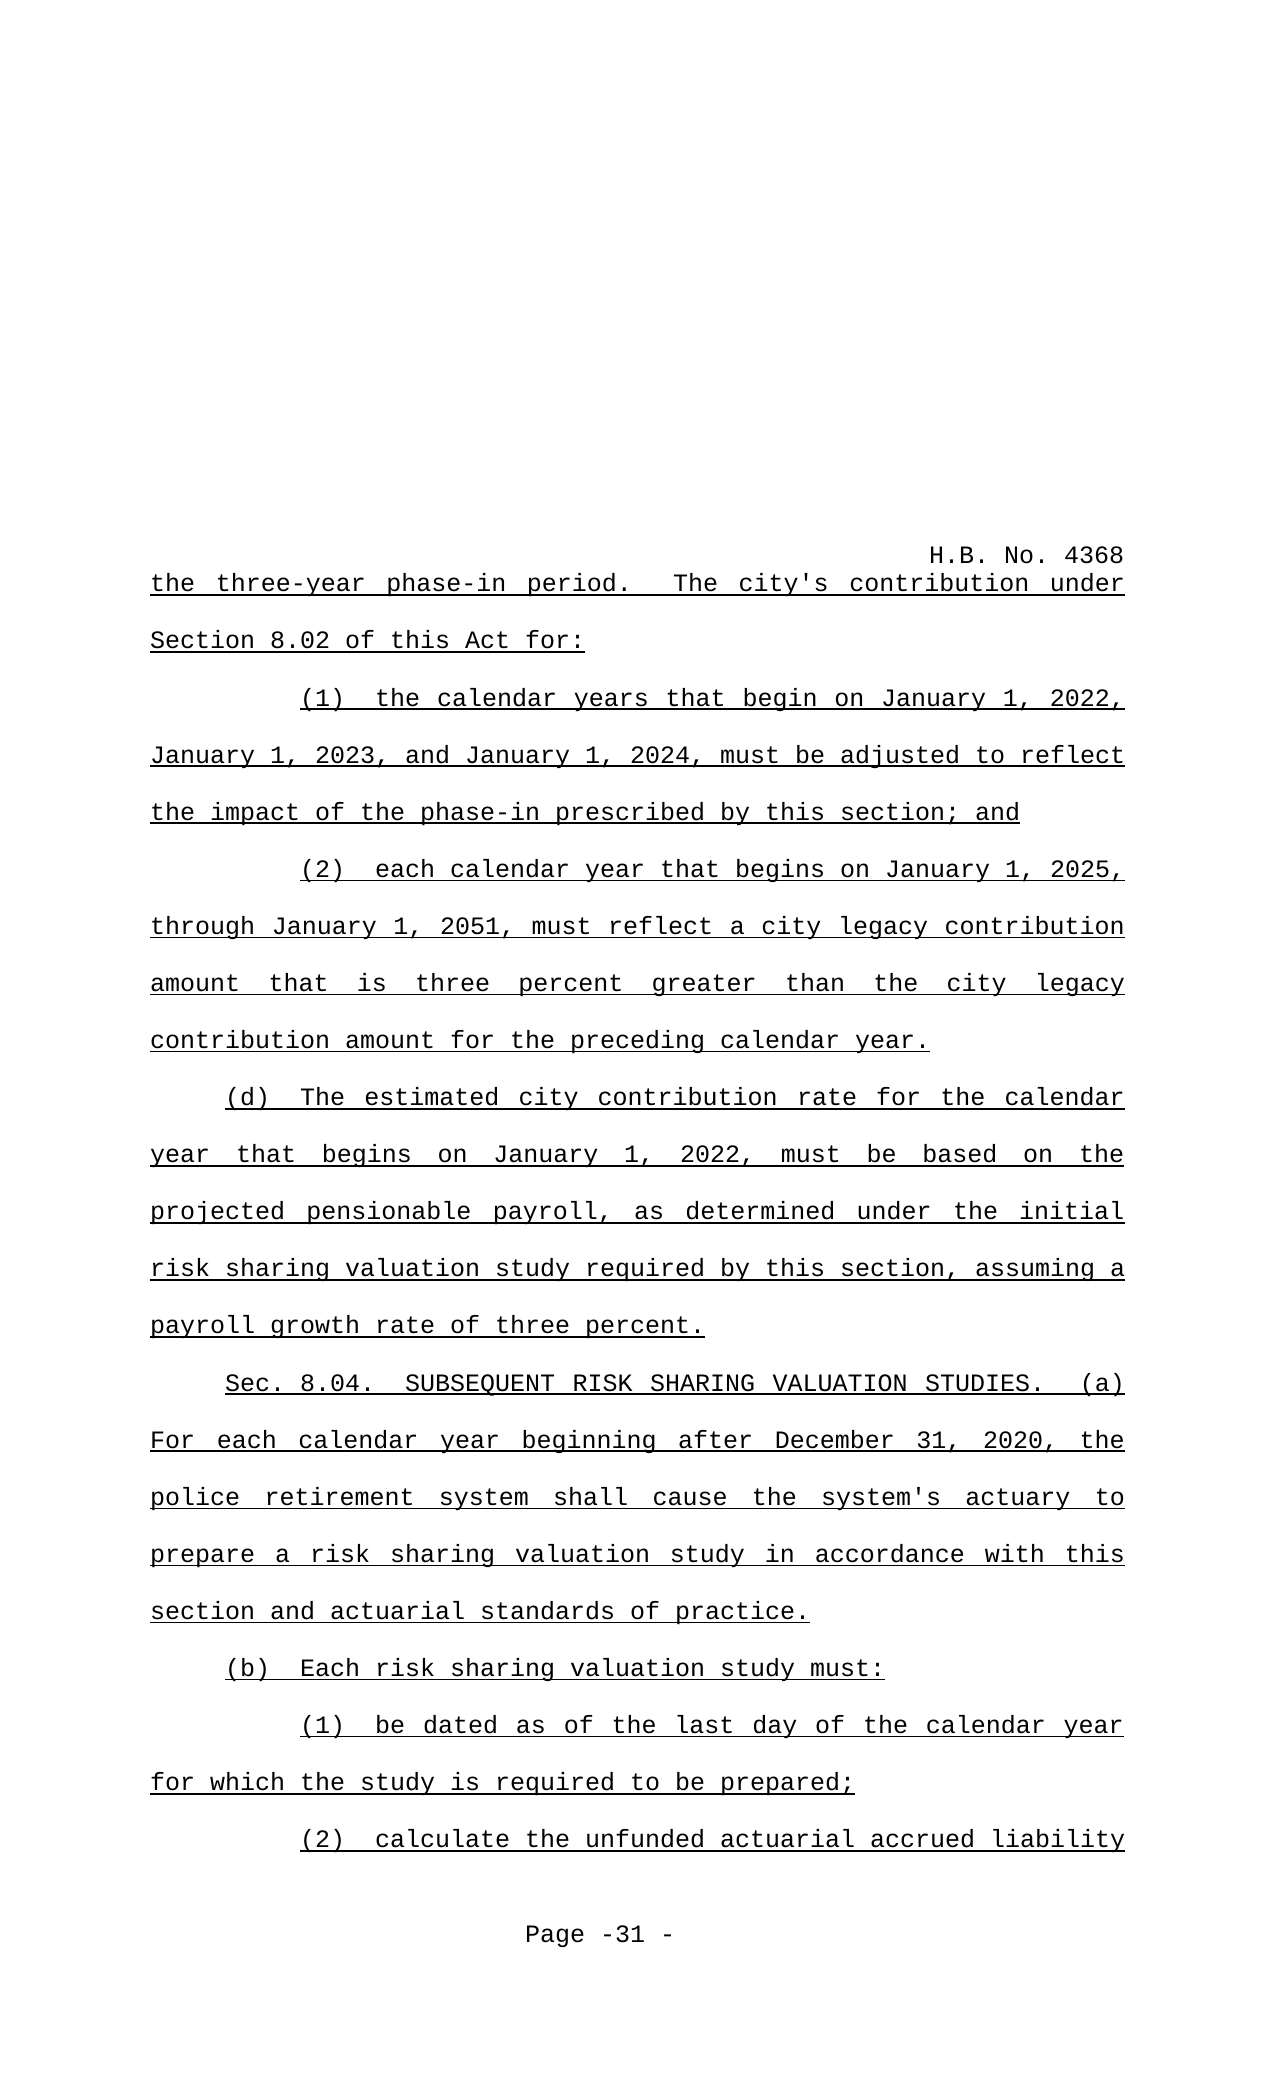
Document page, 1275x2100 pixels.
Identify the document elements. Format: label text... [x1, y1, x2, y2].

text Sec. 8.04. SUBSEQUENT RISK SHARING VALUATION STUDIES. (a) For each calendar year beginning after December 31, 2020, the police retirement system shall cause the system's actuary to prepare a risk sharing valuation study in accordance with this section and actuarial standards of practice. [150, 1452, 1125, 1508]
text (2) each calendar year that begins on January 1, 2025, through January 1, 2051, must reflect a city legacy contribution amount that is three percent greater than the city legacy contribution amount for the preceding calendar year. [150, 856, 1125, 937]
text Sec. 8.04. SUBSEQUENT RISK SHARING VALUATION STUDIES. (a) For each calendar year beginning after December 31, 2020, the police retirement system shall cause the system's actuary to prepare a risk sharing valuation study in accordance with this section and actuarial standards of practice. [150, 1566, 1125, 1627]
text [150, 1827, 1125, 1855]
text (1) the calendar years that begin on January 1, 2022, January 1, 2023, and January 1, 2024, must be adjusted to reflect the impact of the phase-in prescribed by this section; and [150, 767, 1125, 828]
text Sec. 8.04. SUBSEQUENT RISK SHARING VALUATION STUDIES. (a) For each calendar year beginning after December 31, 2020, the police retirement system shall cause the system's actuary to prepare a risk sharing valuation study in accordance with this section and actuarial standards of practice. [150, 1370, 1125, 1450]
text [150, 571, 1125, 594]
text Sec. 8.04. SUBSEQUENT RISK SHARING VALUATION STUDIES. (a) For each calendar year beginning after December 31, 2020, the police retirement system shall cause the system's actuary to prepare a risk sharing valuation study in accordance with this section and actuarial standards of practice. [150, 1509, 1125, 1565]
text (2) each calendar year that begins on January 1, 2025, through January 1, 2051, must reflect a city legacy contribution amount that is three percent greater than the city legacy contribution amount for the preceding calendar year. [150, 995, 1125, 1056]
text (1) be dated as of the last day of the calendar year for which the study is required to be prepared; [150, 1712, 1125, 1798]
text (d) The estimated city contribution rate for the calendar year that begins on January 1, 2022, must be based on the projected pensionable payroll, as determined under the initial risk sharing valuation study required by this section, assuming a payroll growth rate of three percent. [150, 1084, 1125, 1222]
text (b) Each risk sharing valuation study must: [150, 1655, 1125, 1684]
text (2) each calendar year that begins on January 1, 2025, through January 1, 2051, must reflect a city legacy contribution amount that is three percent greater than the city legacy contribution amount for the preceding calendar year. [150, 938, 1125, 994]
text (d) The estimated city contribution rate for the calendar year that begins on January 1, 2022, must be based on the projected pensionable payroll, as determined under the initial risk sharing valuation study required by this section, assuming a payroll growth rate of three percent. [150, 1281, 1125, 1341]
text (d) The estimated city contribution rate for the calendar year that begins on January 1, 2022, must be based on the projected pensionable payroll, as determined under the initial risk sharing valuation study required by this section, assuming a payroll growth rate of three percent. [150, 1224, 1125, 1279]
text (1) the calendar years that begin on January 1, 2022, January 1, 2023, and January 1, 2024, must be adjusted to reflect the impact of the phase-in prescribed by this section; and [150, 685, 1125, 765]
